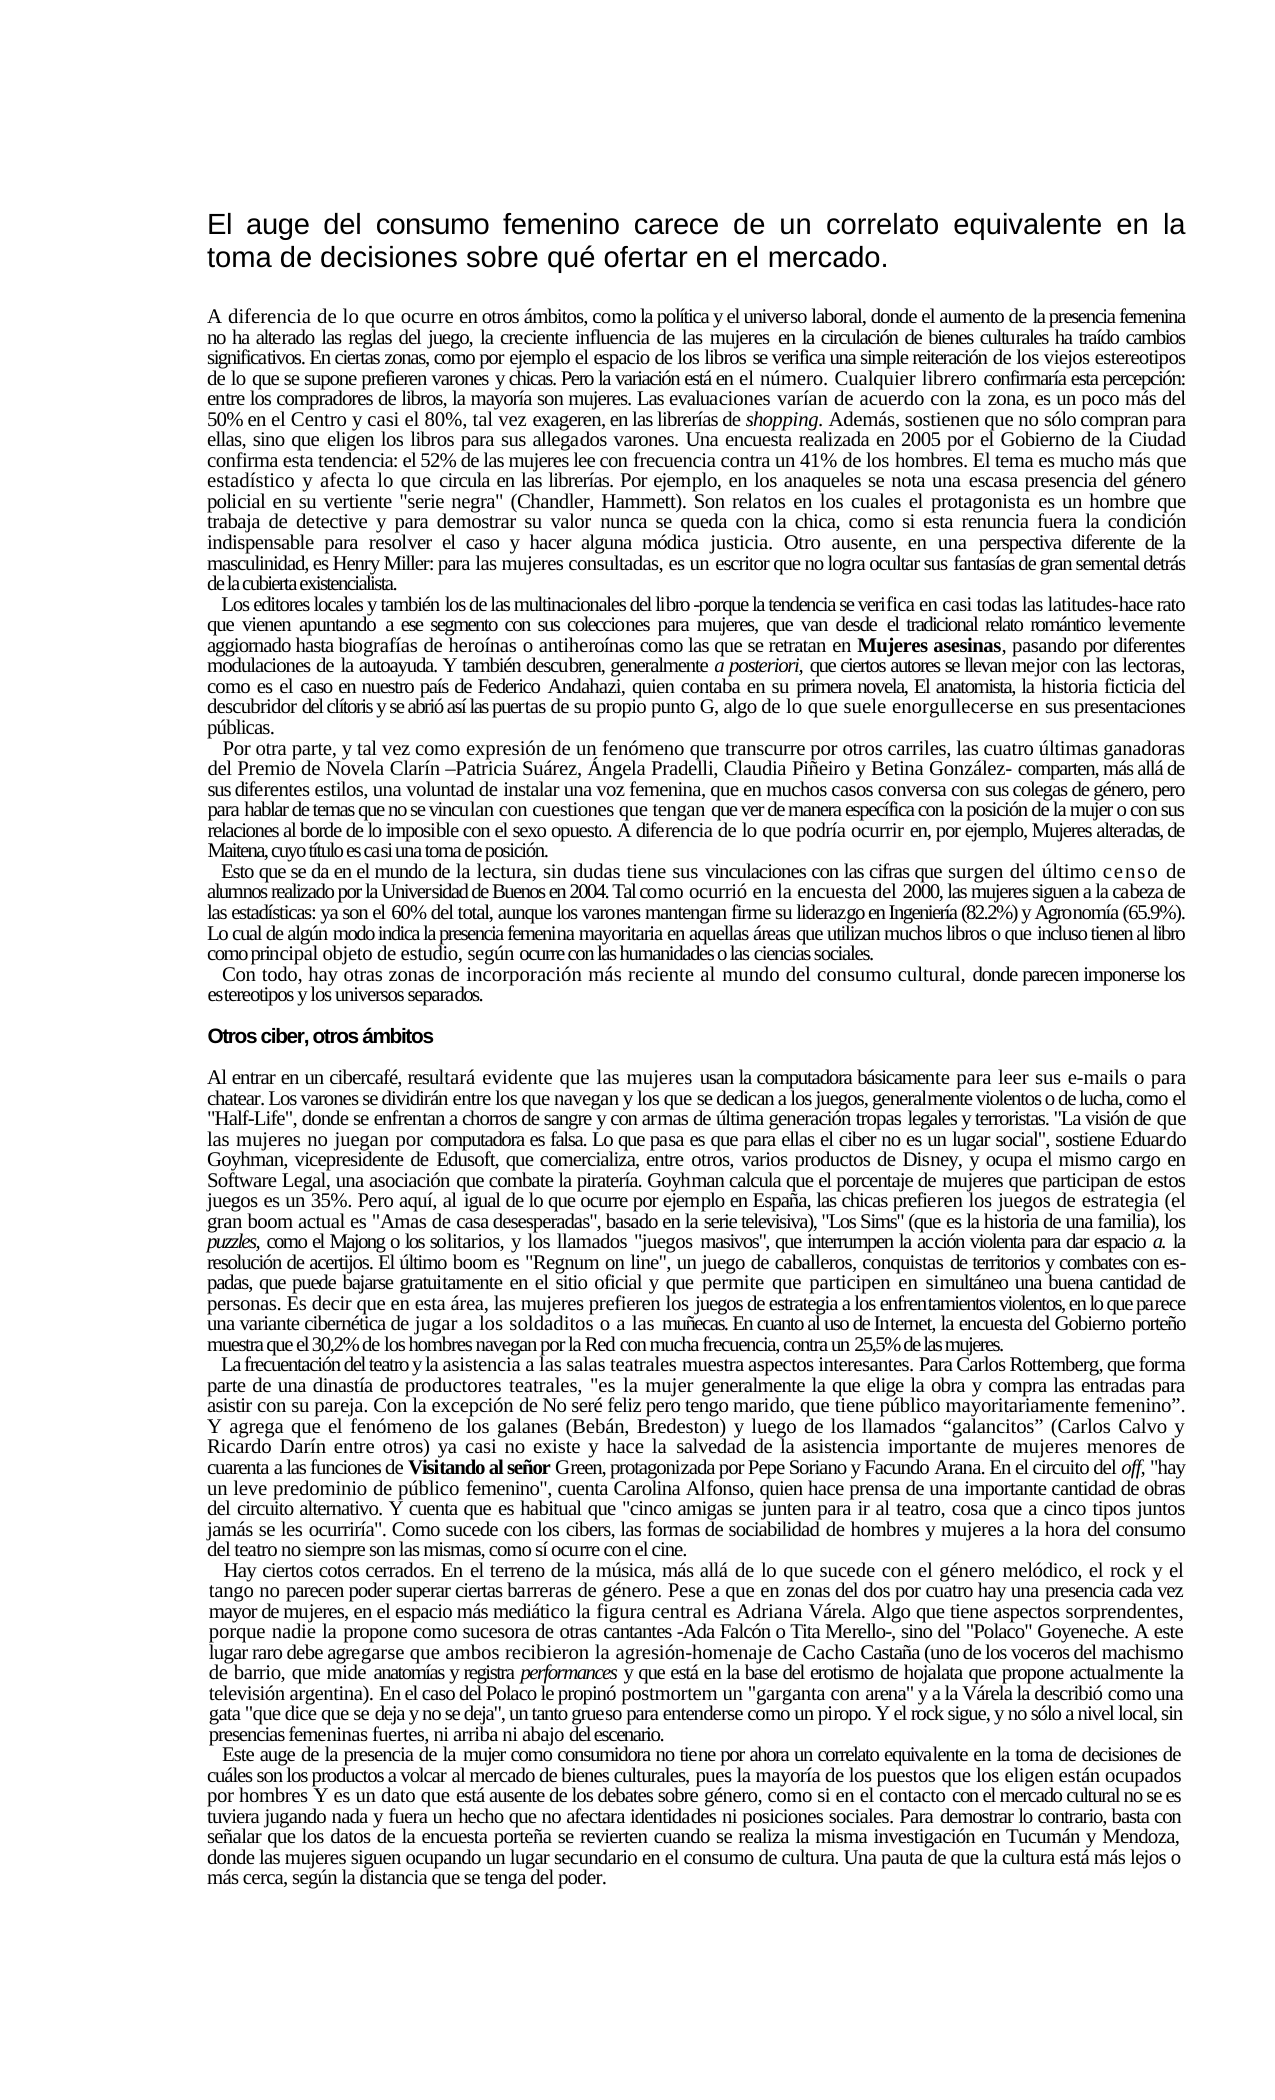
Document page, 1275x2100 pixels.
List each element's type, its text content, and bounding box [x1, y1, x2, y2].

text Esto que se da en el mundo de la lectura, sin dudas tiene sus vinculaciones con las cifras que surgen del último censo de alumnos realizado por la Universidad de Buenos en 2004. Tal como ocurrió en la encuesta del 2000, las mujeres siguen a la cabeza de las estadísticas: ya son el 60% del total, aunque los varones mantengan firme su liderazgo en Ingeniería (82.2%) y Agronomía (65.9%). Lo cual de algún modo indica la presencia femenina mayoritaria en aquellas áreas que utilizan muchos libros o que incluso tienen al libro como principal objeto de estudio, según ocurre con las humanidades o las ciencias sociales. [207, 862, 1186, 964]
text Por otra parte, y tal vez como expresión de un fenómeno que transcurre por otros carriles, las cuatro últimas ganadoras del Premio de Novela Clarín –Patricia Suárez, Ángela Pradelli, Claudia Piñeiro y Betina González- comparten, más allá de sus diferentes estilos, una voluntad de instalar una voz femenina, que en muchos casos conversa con sus colegas de género, pero para hablar de temas que no se vinculan con cuestiones que tengan que ver de manera específica con la posición de la mujer o con sus relaciones al borde de lo imposible con el sexo opuesto. A diferencia de lo que podría ocurrir en, por ejemplo, Mujeres alteradas, de Maitena, cuyo título es casi una toma de posición. [207, 739, 1185, 862]
text Los editores locales y también los de las multinacionales del libro -porque la tendencia se verifica en casi todas las latitudes-hace rato que vienen apuntando a ese segmento con sus colecciones para mujeres, que van desde el tradicional relato romántico levemente aggiornado hasta biografías de heroínas o antiheroínas como las que se retratan en Mujeres asesinas, pasando por diferentes modulaciones de la autoayuda. Y también descubren, generalmente a posteriori, que ciertos autores se llevan mejor con las lectoras, como es el caso en nuestro país de Federico Andahazi, quien contaba en su primera novela, El anatomista, la historia ficticia del descubridor del clítoris y se abrió así las puertas de su propio punto G, algo de lo que suele enorgullecerse en sus presentaciones públicas. [207, 595, 1186, 738]
text El auge del consumo femenino carece de un correlato equivalente en la toma de decisiones sobre qué ofertar en el mercado. [207, 207, 1186, 274]
text Hay ciertos cotos cerrados. En el terreno de la música, más allá de lo que sucede con el género melódico, el rock y el tango no parecen poder superar ciertas barreras de género. Pese a que en zonas del dos por cuatro hay una presencia cada vez mayor de mujeres, en el espacio más mediático la figura central es Adriana Várela. Algo que tiene aspectos sorprendentes, porque nadie la propone como sucesora de otras cantantes -Ada Falcón o Tita Merello-, sino del "Polaco" Goyeneche. A este lugar raro debe agregarse que ambos recibieron la agresión-homenaje de Cacho Castaña (uno de los voceros del machismo de barrio, que mide anatomías y registra performances y que está en la base del erotismo de hojalata que propone actualmente la televisión argentina). En el caso del Polaco le propinó postmortem un "garganta con arena" y a la Várela la describió como una gata "que dice que se deja y no se deja", un tanto grueso para entenderse como un piropo. Y el rock sigue, y no sólo a nivel local, sin presencias femeninas fuertes, ni arriba ni abajo del escenario. [209, 1561, 1184, 1745]
text Este auge de la presencia de la mujer como consumidora no tiene por ahora un correlato equivalente en la toma de decisiones de cuáles son los productos a volcar al mercado de bienes culturales, pues la mayoría de los puestos que los eligen están ocupados por hombres Y es un dato que está ausente de los debates sobre género, como si en el contacto con el mercado cultural no se es tuviera jugando nada y fuera un hecho que no afectara identidades ni posiciones sociales. Para demostrar lo contrario, basta con señalar que los datos de la encuesta porteña se revierten cuando se realiza la misma investigación en Tucumán y Mendoza, donde las mujeres siguen ocupando un lugar secundario en el consumo de cultura. Una pauta de que la cultura está más lejos o más cerca, según la distancia que se tenga del poder. [207, 1745, 1182, 1889]
text Otros ciber, otros ámbitos [207, 1024, 1186, 1048]
text Al entrar en un cibercafé, resultará evidente que las mujeres usan la computadora básicamente para leer sus e-mails o para chatear. Los varones se dividirán entre los que navegan y los que se dedican a los juegos, generalmente violentos o de lucha, como el "Half-Life", donde se enfrentan a chorros de sangre y con armas de última generación tropas legales y terroristas. "La visión de que las mujeres no juegan por computadora es falsa. Lo que pasa es que para ellas el ciber no es un lugar social", sostiene Eduardo Goyhman, vicepresidente de Edusoft, que comercializa, entre otros, varios productos de Disney, y ocupa el mismo cargo en Software Legal, una asociación que combate la piratería. Goyhman calcula que el porcentaje de mujeres que participan de estos juegos es un 35%. Pero aquí, al igual de lo que ocurre por ejemplo en España, las chicas prefieren los juegos de estrategia (el gran boom actual es "Amas de casa desesperadas", basado en la serie televisiva), "Los Sims" (que es la historia de una familia), los puzzles, como el Majong o los solitarios, y los llamados "juegos masivos", que interrumpen la acción violenta para dar espacio a. la resolución de acertijos. El último boom es "Regnum on line", un juego de caballeros, conquistas de territorios y combates con espadas, que puede bajarse gratuitamente en el sitio oficial y que permite que participen en simultáneo una buena cantidad de personas. Es decir que en esta área, las mujeres prefieren los juegos de estrategia a los enfrentamientos violentos, en lo que parece una variante cibernética de jugar a los soldaditos o a las muñecas. En cuanto al uso de Internet, la encuesta del Gobierno porteño muestra que el 30,2% de los hombres navegan por la Red con mucha frecuencia, contra un 25,5% de las mujeres. [207, 1068, 1186, 1355]
text A diferencia de lo que ocurre en otros ámbitos, como la política y el universo laboral, donde el aumento de la presencia femenina no ha alterado las reglas del juego, la creciente influencia de las mujeres en la circulación de bienes culturales ha traído cambios significativos. En ciertas zonas, como por ejemplo el espacio de los libros se verifica una simple reiteración de los viejos estereotipos de lo que se supone prefieren varones y chicas. Pero la variación está en el número. Cualquier librero confirmaría esta percepción: entre los compradores de libros, la mayoría son mujeres. Las evaluaciones varían de acuerdo con la zona, es un poco más del 50% en el Centro y casi el 80%, tal vez exageren, en las librerías de shopping. Además, sostienen que no sólo compran para ellas, sino que eligen los libros para sus allegados varones. Una encuesta realizada en 2005 por el Gobierno de la Ciudad confirma esta tendencia: el 52% de las mujeres lee con frecuencia contra un 41% de los hombres. El tema es mucho más que estadístico y afecta lo que circula en las librerías. Por ejemplo, en los anaqueles se nota una escasa presencia del género policial en su vertiente "serie negra" (Chandler, Hammett). Son relatos en los cuales el protagonista es un hombre que trabaja de detective y para demostrar su valor nunca se queda con la chica, como si esta renuncia fuera la condición indispensable para resolver el caso y hacer alguna módica justicia. Otro ausente, en una perspectiva diferente de la masculinidad, es Henry Miller: para las mujeres consultadas, es un escritor que no logra ocultar sus fantasías de gran semental detrás de la cubierta existencialista. [207, 307, 1186, 595]
text La frecuentación del teatro y la asistencia a las salas teatrales muestra aspectos interesantes. Para Carlos Rottemberg, que forma parte de una dinastía de productores teatrales, "es la mujer generalmente la que elige la obra y compra las entradas para asistir con su pareja. Con la excepción de No seré feliz pero tengo marido, que tiene público mayoritariamente femenino”. Y agrega que el fenómeno de los galanes (Bebán, Bredeston) y luego de los llamados “galancitos” (Carlos Calvo y Ricardo Darín entre otros) ya casi no existe y hace la salvedad de la asistencia importante de mujeres menores de cuarenta a las funciones de Visitando al señor Green, protagonizada por Pepe Soriano y Facundo Arana. En el circuito del off, "hay un leve predominio de público femenino", cuenta Carolina Alfonso, quien hace prensa de una importante cantidad de obras del circuito alternativo. Y cuenta que es habitual que "cinco amigas se junten para ir al teatro, cosa que a cinco tipos juntos jamás se les ocurriría". Como sucede con los cibers, las formas de sociabilidad de hombres y mujeres a la hora del consumo del teatro no siempre son las mismas, como sí ocurre con el cine. [207, 1355, 1186, 1561]
text Con todo, hay otras zonas de incorporación más reciente al mundo del consumo cultural, donde parecen imponerse los estereotipos y los universos separados. [207, 964, 1186, 1006]
